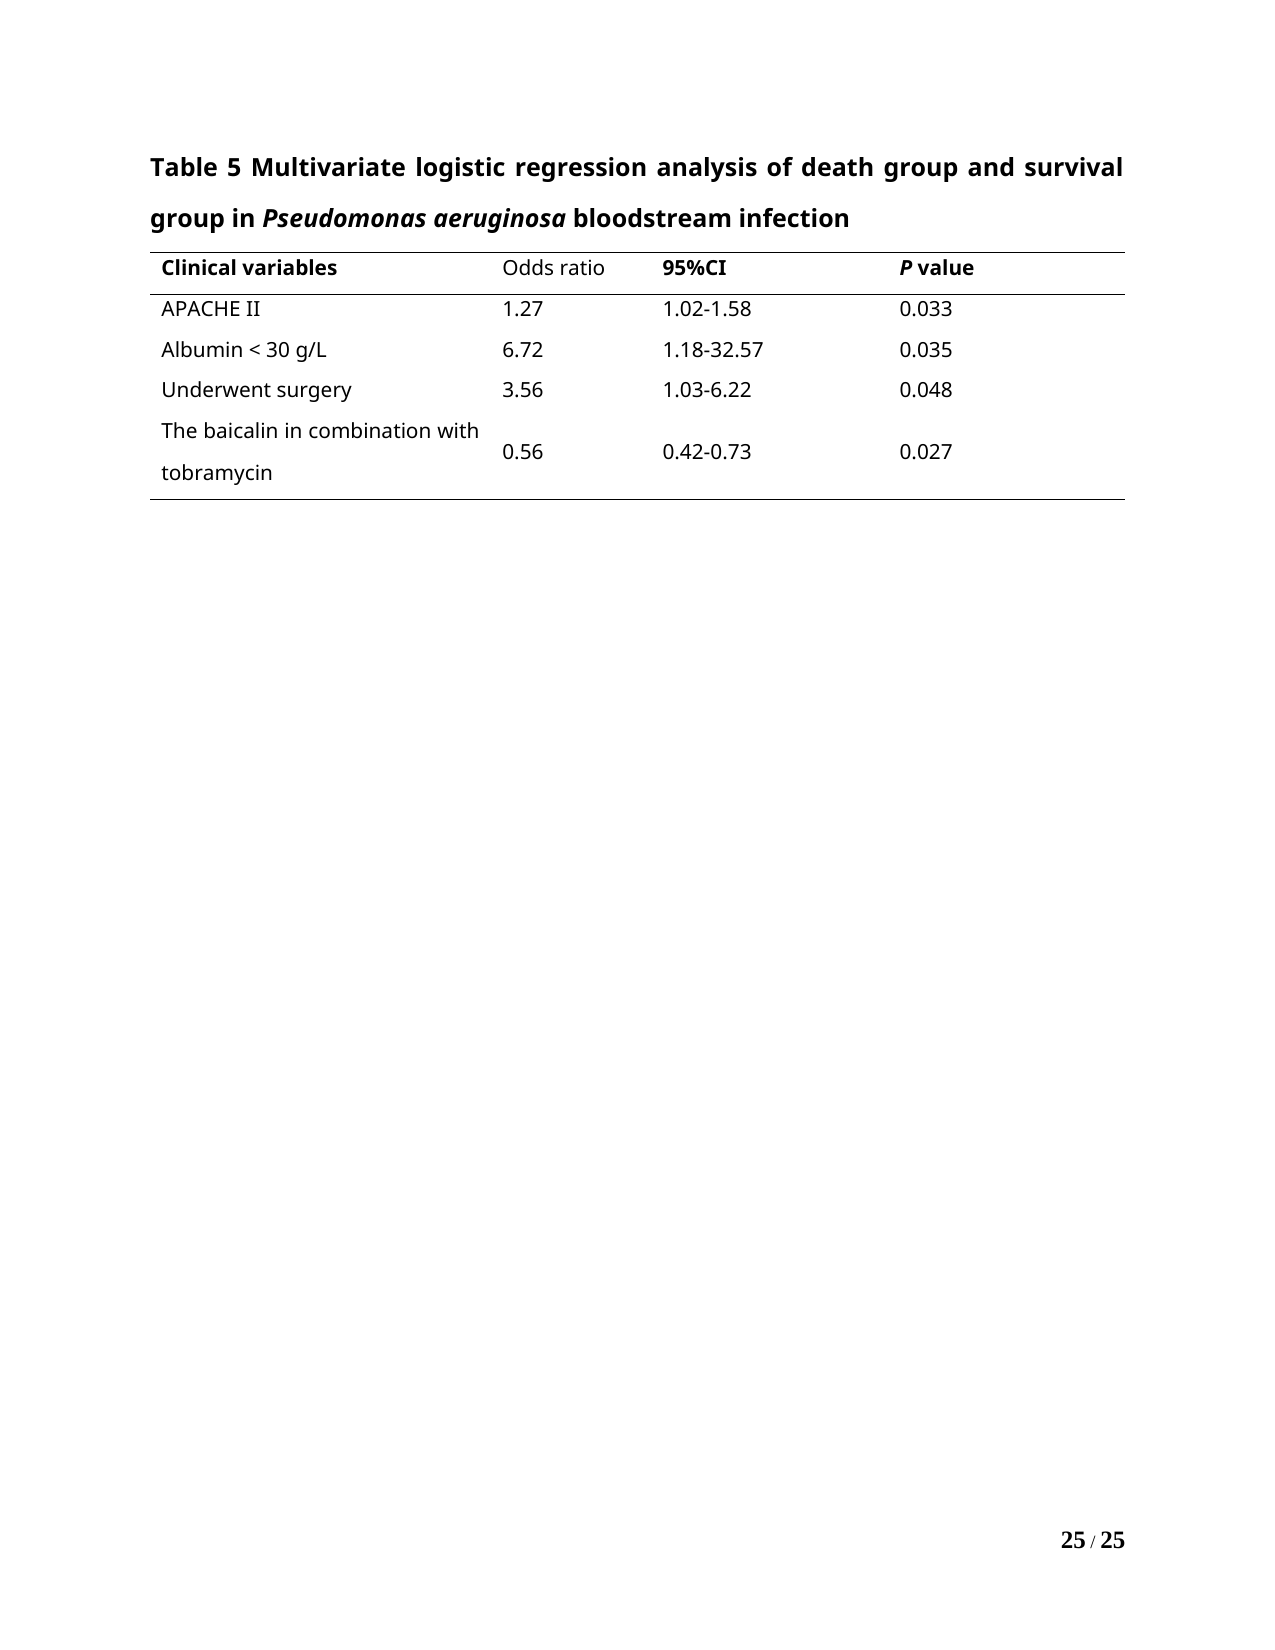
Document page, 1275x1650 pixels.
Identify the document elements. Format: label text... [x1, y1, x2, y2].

table_header Odds ratio [491, 253, 651, 293]
table_cell Albumin < 30 g/L [150, 335, 491, 375]
table_cell Underwent surgery [150, 375, 491, 416]
table_cell APACHE II [150, 295, 491, 335]
table_cell 0.027 [888, 416, 1125, 499]
table_cell 1.18-32.57 [651, 335, 888, 375]
table_header 95%CI [651, 253, 888, 293]
table_header P value [888, 253, 1125, 293]
table_cell 0.56 [491, 416, 651, 499]
table_cell 6.72 [491, 335, 651, 375]
table_cell 1.27 [491, 295, 651, 335]
table_cell 0.048 [888, 375, 1125, 416]
table_cell The baicalin in combination with tobramycin [150, 416, 491, 499]
table_cell 0.033 [888, 295, 1125, 335]
table_cell 0.42-0.73 [651, 416, 888, 499]
table_cell 1.02-1.58 [651, 295, 888, 335]
table_cell 1.03-6.22 [651, 375, 888, 416]
text Table 5 Multivariate logistic regression analysis of death group and survival group in Pseudomonas aeruginosa bloodstream infection [150, 150, 1125, 235]
table_header Clinical variables [150, 253, 491, 293]
table_cell 3.56 [491, 375, 651, 416]
table_cell 0.035 [888, 335, 1125, 375]
